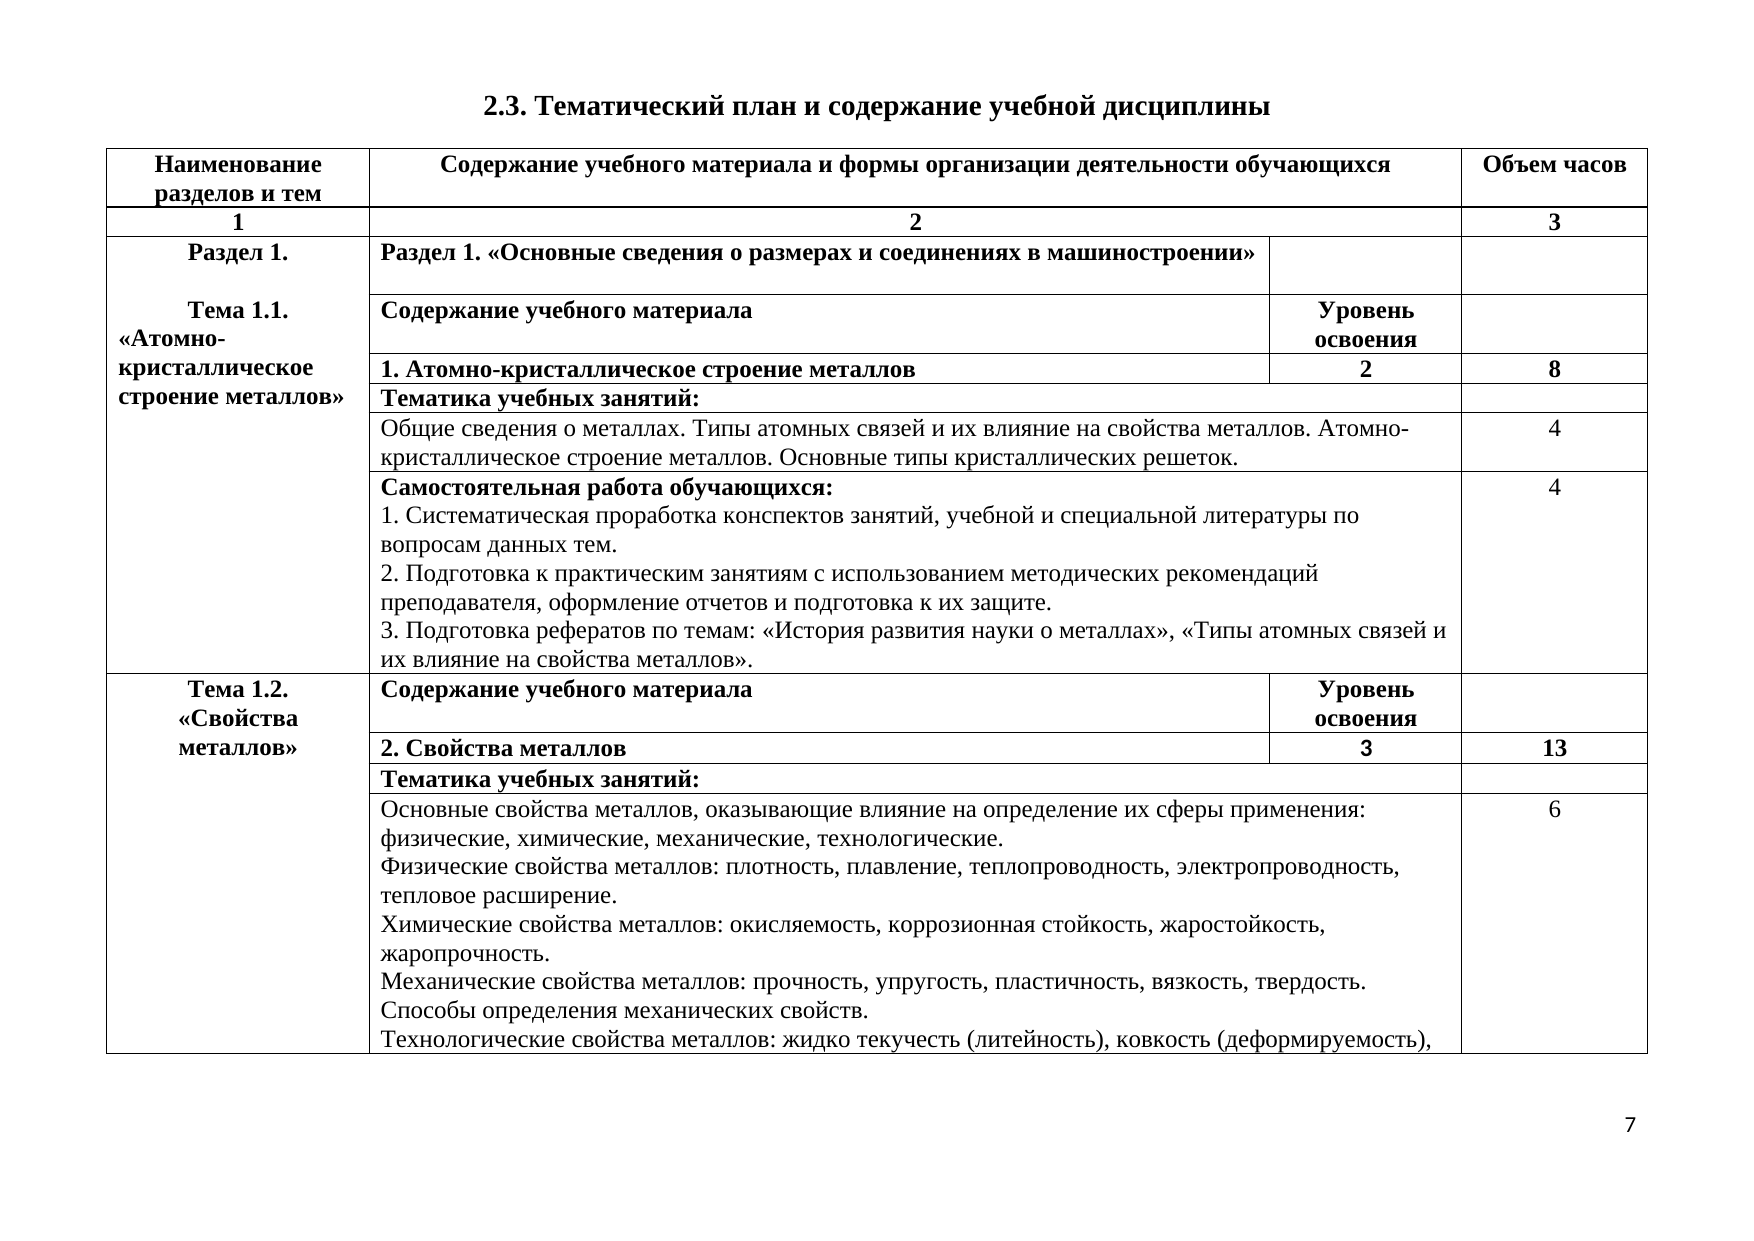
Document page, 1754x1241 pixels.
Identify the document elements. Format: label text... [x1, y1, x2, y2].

table_cell [1462, 237, 1647, 294]
table_cell 3 [1462, 208, 1647, 236]
text 2.3. Тематический план и содержание учебной дисциплины [118, 88, 1636, 122]
table_cell [1462, 295, 1647, 353]
table_cell 2 [370, 208, 1461, 236]
table_cell 4 [1462, 472, 1647, 673]
table_header Наименование разделов и тем [107, 149, 369, 206]
table_cell [1270, 237, 1461, 294]
table_cell 3 [1270, 733, 1461, 763]
table_cell 4 [1462, 413, 1647, 471]
table_cell 13 [1462, 733, 1647, 763]
table_header Содержание учебного материала и формы организации деятельности обучающихся [370, 149, 1461, 206]
table_cell Самостоятельная работа обучающихся: 1. Систематическая проработка конспектов занятий, учебной и специальной литературы по вопросам данных тем. 2. Подготовка к практическим занятиям с использованием методических рекомендаций преподавателя, оформление отчетов и подготовка к их защите. 3. Подготовка рефератов по темам: «История развития науки о металлах», «Типы атомных связей и их влияние на свойства металлов». [370, 472, 1461, 673]
table_cell [1462, 384, 1647, 412]
table_cell Тематика учебных занятий: [370, 764, 1461, 793]
table_cell Тематика учебных занятий: [370, 384, 1461, 412]
table_cell 8 [1462, 354, 1647, 382]
table_cell 2 [1270, 354, 1461, 382]
table_cell 6 [1462, 794, 1647, 1053]
table_cell Тема 1.2. «Свойства металлов» [107, 674, 369, 1053]
table_cell [1462, 764, 1647, 793]
table_cell Общие сведения о металлах. Типы атомных связей и их влияние на свойства металлов. Атомно-кристаллическое строение металлов. Основные типы кристаллических решеток. [370, 413, 1461, 471]
table_cell Уровень освоения [1270, 674, 1461, 732]
table_header Объем часов [1462, 149, 1647, 206]
table_cell Раздел 1. Тема 1.1. «Атомно-кристаллическое строение металлов» [107, 237, 369, 673]
table_cell 1 [107, 208, 369, 236]
table_cell Содержание учебного материала [370, 295, 1269, 353]
table_cell Содержание учебного материала [370, 674, 1269, 732]
table_cell Уровень освоения [1270, 295, 1461, 353]
table_cell 1. Атомно-кристаллическое строение металлов [370, 354, 1269, 382]
table_cell 2. Свойства металлов [370, 733, 1269, 763]
table_cell [1462, 674, 1647, 732]
table_cell Раздел 1. «Основные сведения о размерах и соединениях в машиностроении» [370, 237, 1269, 294]
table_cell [370, 794, 1461, 1053]
